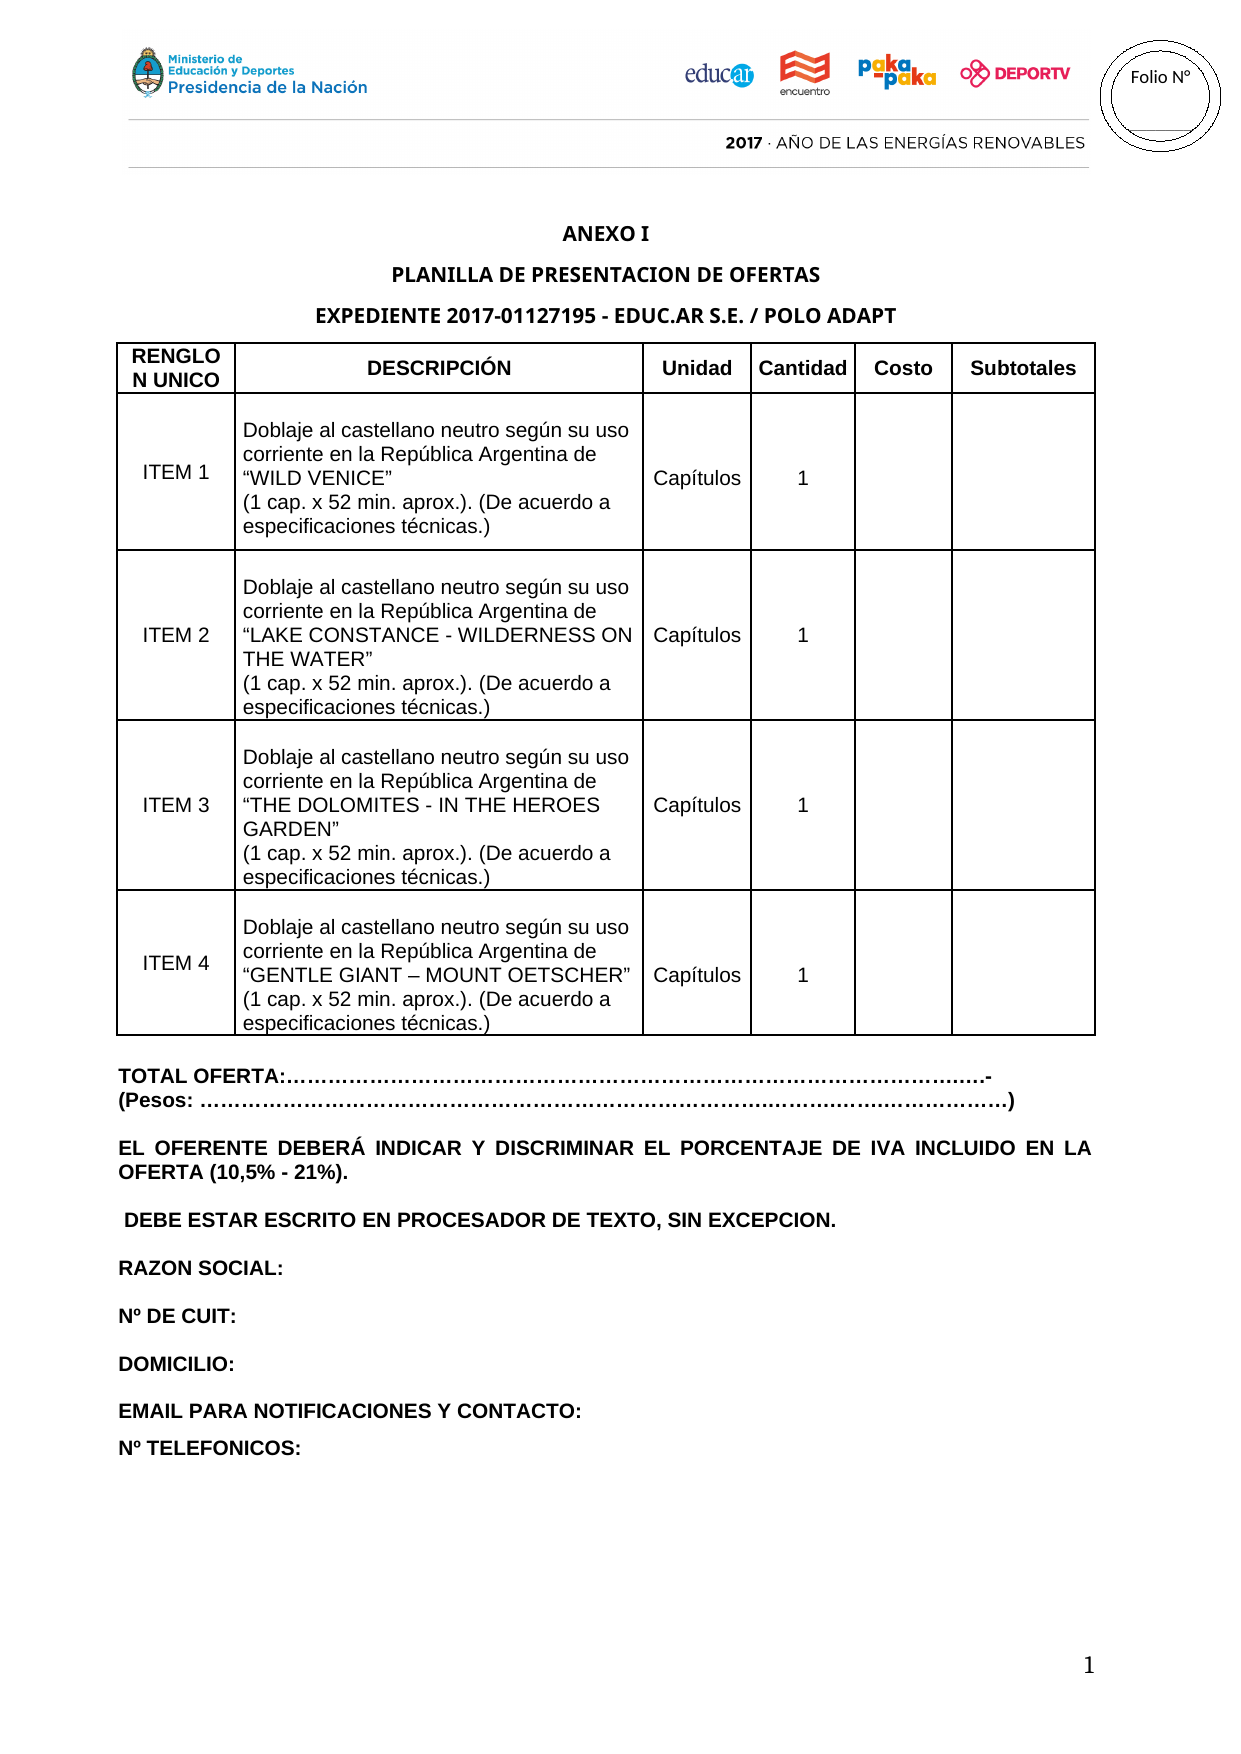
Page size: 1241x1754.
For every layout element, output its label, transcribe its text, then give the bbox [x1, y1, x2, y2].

table_header Subtotales [953, 344, 1094, 392]
table_cell Doblaje al castellano neutro según su uso corriente en la República Argentina de “GENTLE GIANT – MOUNT OETSCHER” (1 cap. x 52 min. aprox.). (De acuerdo a especificaciones técnicas.) [236, 891, 642, 1034]
table_cell Capítulos [644, 721, 750, 888]
table_cell ITEM 1 [118, 394, 234, 549]
table_header RENGLON UNICO [118, 344, 234, 392]
text DOMICILIO: [118, 1351, 1093, 1375]
text Nº DE CUIT: [118, 1303, 1093, 1327]
table_cell ITEM 3 [118, 721, 234, 888]
table_cell Capítulos [644, 551, 750, 719]
table_cell ITEM 2 [118, 551, 234, 719]
table_cell 1 [752, 551, 854, 719]
table_cell [856, 721, 951, 888]
table_cell [953, 551, 1094, 719]
text Nº TELEFONICOS: [118, 1436, 1093, 1460]
table_header DESCRIPCIÓN [236, 344, 642, 392]
table_cell [856, 394, 951, 549]
table_header Costo [856, 344, 951, 392]
text DEBE ESTAR ESCRITO EN PROCESADOR DE TEXTO, SIN EXCEPCION. [118, 1208, 1093, 1232]
table_cell ITEM 4 [118, 891, 234, 1034]
text EXPEDIENTE 2017-01127195 - EDUC.AR S.E. / POLO ADAPT [118, 301, 1093, 329]
text RAZON SOCIAL: [118, 1256, 1093, 1279]
table_cell [953, 721, 1094, 888]
table_cell Doblaje al castellano neutro según su uso corriente en la República Argentina de “WILD VENICE” (1 cap. x 52 min. aprox.). (De acuerdo a especificaciones técnicas.) [236, 394, 642, 549]
table_cell Capítulos [644, 394, 750, 549]
table_cell 1 [752, 721, 854, 888]
table_header Cantidad [752, 344, 854, 392]
picture [121, 29, 1091, 175]
text EMAIL PARA NOTIFICACIONES Y CONTACTO: [118, 1399, 1093, 1423]
table_cell [953, 394, 1094, 549]
table_cell Capítulos [644, 891, 750, 1034]
table_cell 1 [752, 394, 854, 549]
table_cell Doblaje al castellano neutro según su uso corriente en la República Argentina de “LAKE CONSTANCE - WILDERNESS ON THE WATER” (1 cap. x 52 min. aprox.). (De acuerdo a especificaciones técnicas.) [236, 551, 642, 719]
table_cell [953, 891, 1094, 1034]
table_cell [856, 891, 951, 1034]
table_header Unidad [644, 344, 750, 392]
text PLANILLA DE PRESENTACION DE OFERTAS [118, 260, 1093, 289]
text EL OFERENTE DEBERÁ INDICAR Y DISCRIMINAR EL PORCENTAJE DE IVA INCLUIDO EN LA OFERTA (10,5% - 21%). [118, 1136, 1093, 1184]
table_cell [856, 551, 951, 719]
text (Pesos: ……………………………………………………………………….……….…….………………) [118, 1088, 1093, 1112]
text ANEXO I [118, 219, 1093, 248]
table_cell 1 [752, 891, 854, 1034]
text TOTAL OFERTA:…………………………………………………………………………………….….- [118, 1064, 1093, 1088]
table_cell Doblaje al castellano neutro según su uso corriente en la República Argentina de “THE DOLOMITES - IN THE HEROES GARDEN” (1 cap. x 52 min. aprox.). (De acuerdo a especificaciones técnicas.) [236, 721, 642, 888]
